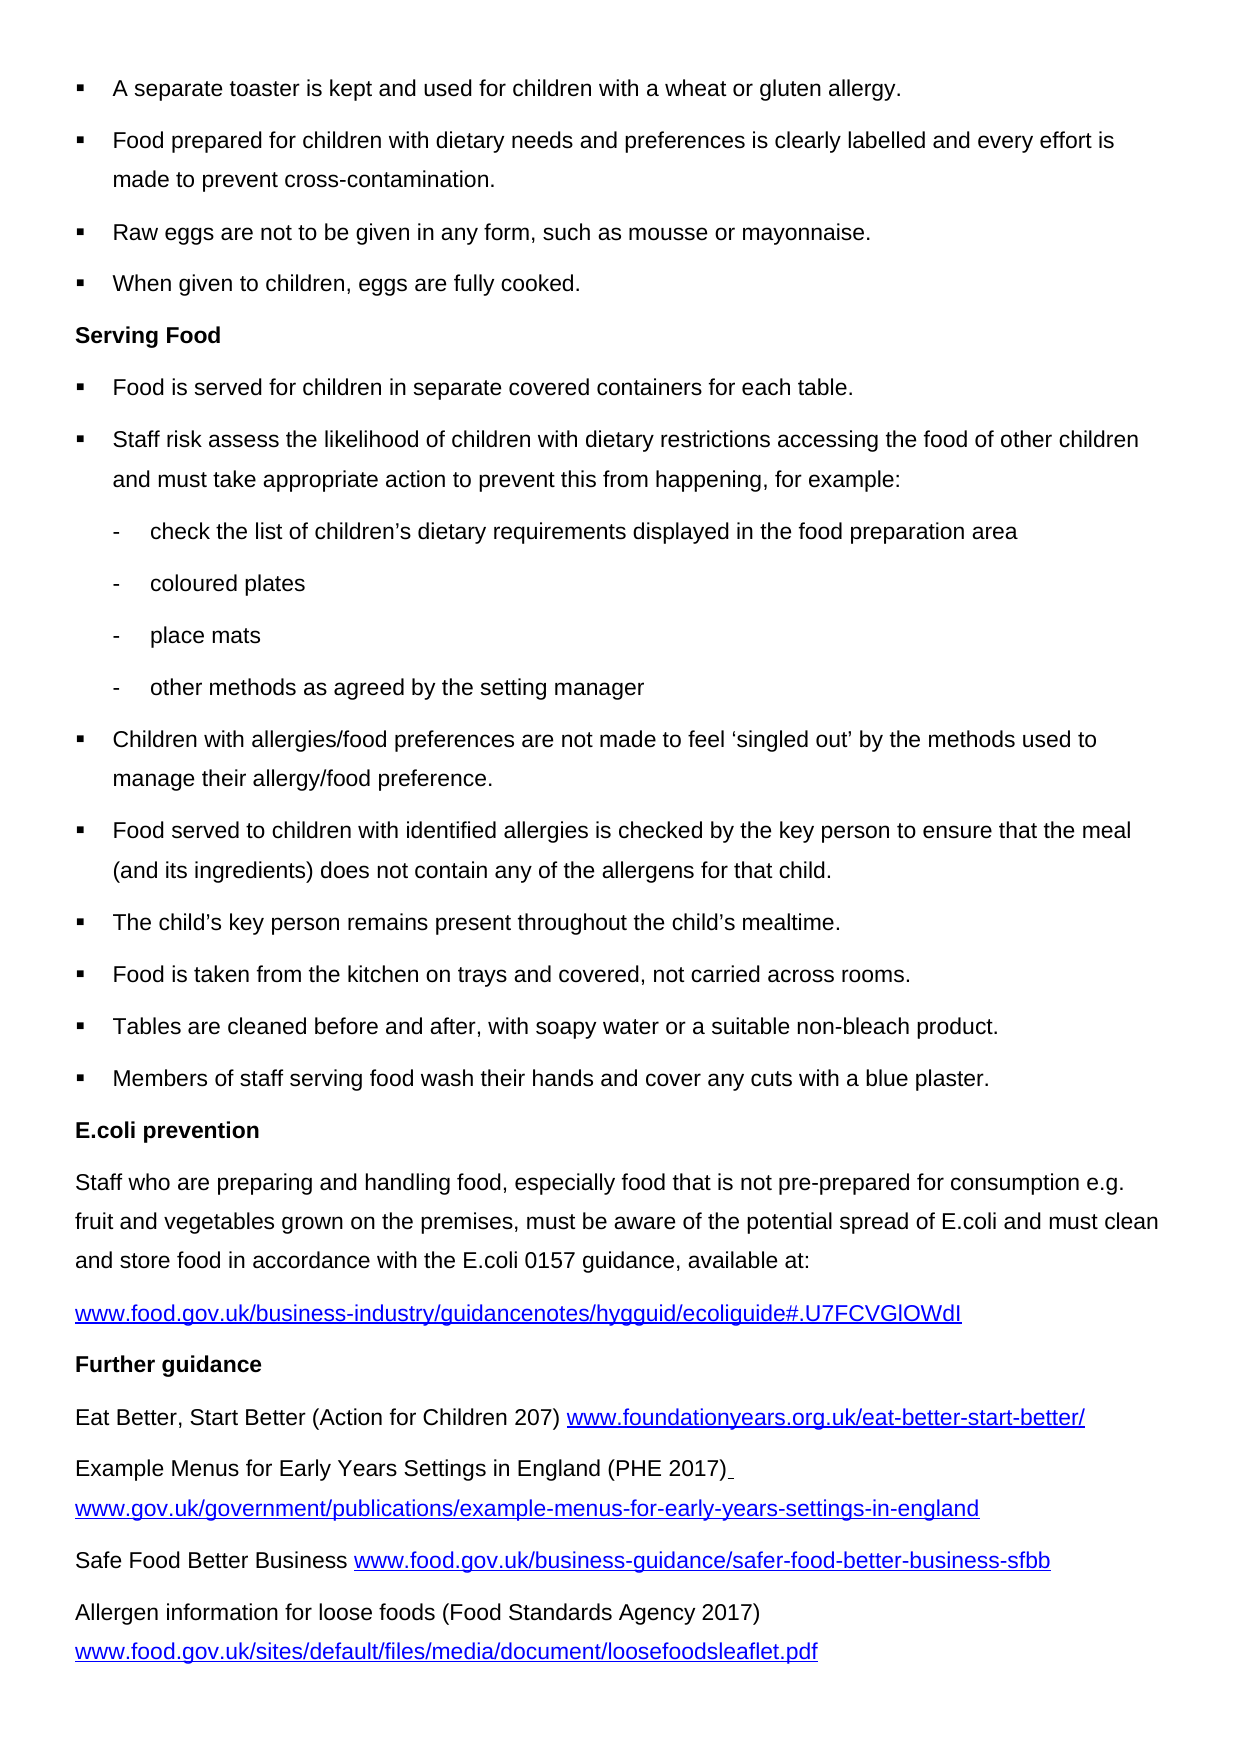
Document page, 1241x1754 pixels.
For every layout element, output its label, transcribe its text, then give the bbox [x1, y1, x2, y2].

text www.food.gov.uk/business-industry/guidancenotes/hygguid/ecoliguide#.U7FCVGlOWdI [75, 1299, 1165, 1326]
list Members of staff serving food wash their hands and cover any cuts with a blue plaster. [75, 1064, 1165, 1091]
text E.coli prevention [75, 1117, 1165, 1143]
list check the list of children’s dietary requirements displayed in the food preparation area [112, 518, 1165, 544]
list place mats [112, 622, 1165, 648]
list A separate toaster is kept and used for children with a wheat or gluten allergy. [75, 75, 1165, 101]
list Food is served for children in separate covered containers for each table. [75, 374, 1165, 401]
text Further guidance [75, 1351, 1165, 1378]
list The child’s key person remains present throughout the child’s mealtime. [75, 909, 1165, 935]
list Children with allergies/food preferences are not made to feel ‘singled out’ by the methods used to manage their allergy/food preference. [75, 726, 1165, 792]
text Staff who are preparing and handling food, especially food that is not pre-prepared for consumption e.g. fruit and vegetables grown on the premises, must be aware of the potential spread of E.coli and must clean and store food in accordance with the E.coli 0157 guidance, available at: [75, 1168, 1165, 1274]
subtitle Serving Food [75, 322, 1165, 349]
list Food is taken from the kitchen on trays and covered, not carried across rooms. [75, 961, 1165, 987]
list When given to children, eggs are fully cooked. [75, 270, 1165, 297]
list Food prepared for children with dietary needs and preferences is clearly labelled and every effort is made to prevent cross-contamination. [75, 127, 1165, 193]
text Safe Food Better Business www.food.gov.uk/business-guidance/safer-food-better-business-sfbb [75, 1547, 1165, 1573]
list coloured plates [112, 570, 1165, 596]
list Tables are cleaned before and after, with soapy water or a suitable non-bleach product. [75, 1013, 1165, 1039]
text Eat Better, Start Better (Action for Children 207) www.foundationyears.org.uk/eat-better-start-better/ [75, 1403, 1165, 1430]
list other methods as agreed by the setting manager [112, 674, 1165, 700]
text Example Menus for Early Years Settings in England (PHE 2017) www.gov.uk/government/publications/example-menus-for-early-years-settings-in-england [75, 1455, 1165, 1521]
list Food served to children with identified allergies is checked by the key person to ensure that the meal (and its ingredients) does not contain any of the allergens for that child. [75, 817, 1165, 883]
text Allergen information for loose foods (Food Standards Agency 2017) www.food.gov.uk/sites/default/files/media/document/loosefoodsleaflet.pdf [75, 1599, 1165, 1665]
list Staff risk assess the likelihood of children with dietary restrictions accessing the food of other children and must take appropriate action to prevent this from happening, for example: [75, 426, 1165, 492]
list Raw eggs are not to be given in any form, such as mousse or mayonnaise. [75, 218, 1165, 245]
